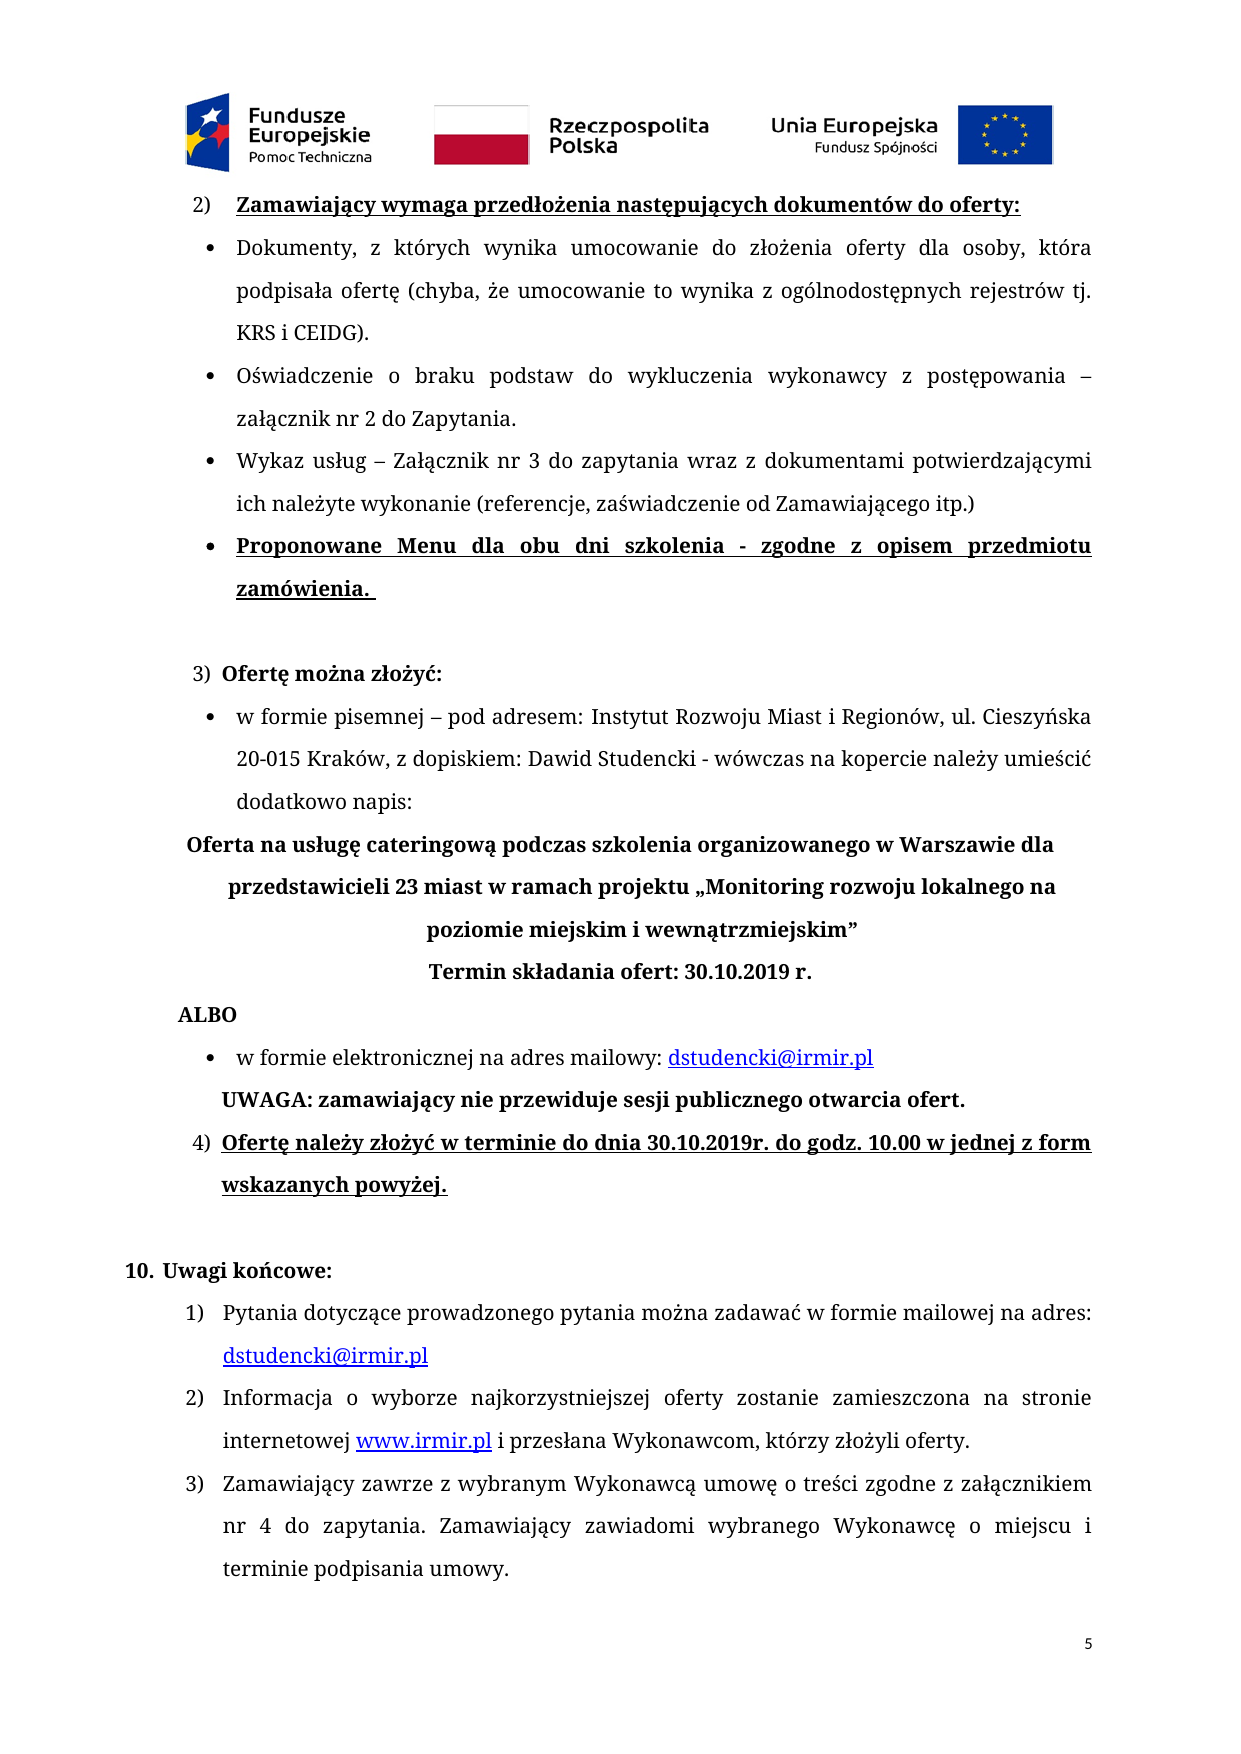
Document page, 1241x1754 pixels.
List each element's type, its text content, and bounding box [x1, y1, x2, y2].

picture [167, 73, 1074, 191]
list Zamawiający zawrze z wybranym Wykonawcą umowę o treści zgodne z załącznikiem nr 4 do zapytania. Zamawiający zawiadomi wybranego Wykonawcę o miejscu i terminie podpisania umowy. [185, 1469, 1093, 1582]
list Wykaz usług – Załącznik nr 3 do zapytania wraz z dokumentami potwierdzającymi ich należyte wykonanie (referencje, zaświadczenie od Zamawiającego itp.) [207, 446, 1093, 517]
text ALBO [148, 1000, 1093, 1028]
list Oświadczenie o braku podstaw do wykluczenia wykonawcy z postępowania – załącznik nr 2 do Zapytania. [207, 361, 1093, 432]
list Informacja o wyborze najkorzystniejszej oferty zostanie zamieszczona na stronie internetowej www.irmir.pl i przesłana Wykonawcom, którzy złożyli oferty. [185, 1383, 1093, 1454]
list Proponowane Menu dla obu dni szkolenia - zgodne z opisem przedmiotu zamówienia. [207, 531, 1093, 602]
list Ofertę można złożyć: [192, 659, 1093, 688]
list Uwagi końcowe: [125, 1256, 1093, 1284]
list Pytania dotyczące prowadzonego pytania można zadawać w formie mailowej na adres: dstudencki@irmir.pl [185, 1298, 1093, 1369]
text Oferta na usługę cateringową podczas szkolenia organizowanego w Warszawie dla przedstawicieli 23 miast w ramach projektu „Monitoring rozwoju lokalnego na poziomie miejskim i wewnątrzmiejskim” [148, 830, 1093, 943]
title UWAGA: zamawiający nie przewiduje sesji publicznego otwarcia ofert. [148, 1085, 1093, 1114]
list w formie pisemnej – pod adresem: Instytut Rozwoju Miast i Regionów, ul. Cieszyńska 20-015 Kraków, z dopiskiem: Dawid Studencki - wówczas na kopercie należy umieścić dodatkowo napis: [207, 702, 1093, 816]
text Termin składania ofert: 30.10.2019 r. [148, 957, 1093, 986]
list Zamawiający wymaga przedłożenia następujących dokumentów do oferty: [192, 191, 1093, 219]
list Dokumenty, z których wynika umocowanie do złożenia oferty dla osoby, która podpisała ofertę (chyba, że umocowanie to wynika z ogólnodostępnych rejestrów tj. KRS i CEIDG). [207, 233, 1093, 347]
list w formie elektronicznej na adres mailowy: dstudencki@irmir.pl [207, 1043, 1093, 1071]
list Ofertę należy złożyć w terminie do dnia 30.10.2019r. do godz. 10.00 w jednej z form wskazanych powyżej. [192, 1128, 1093, 1199]
